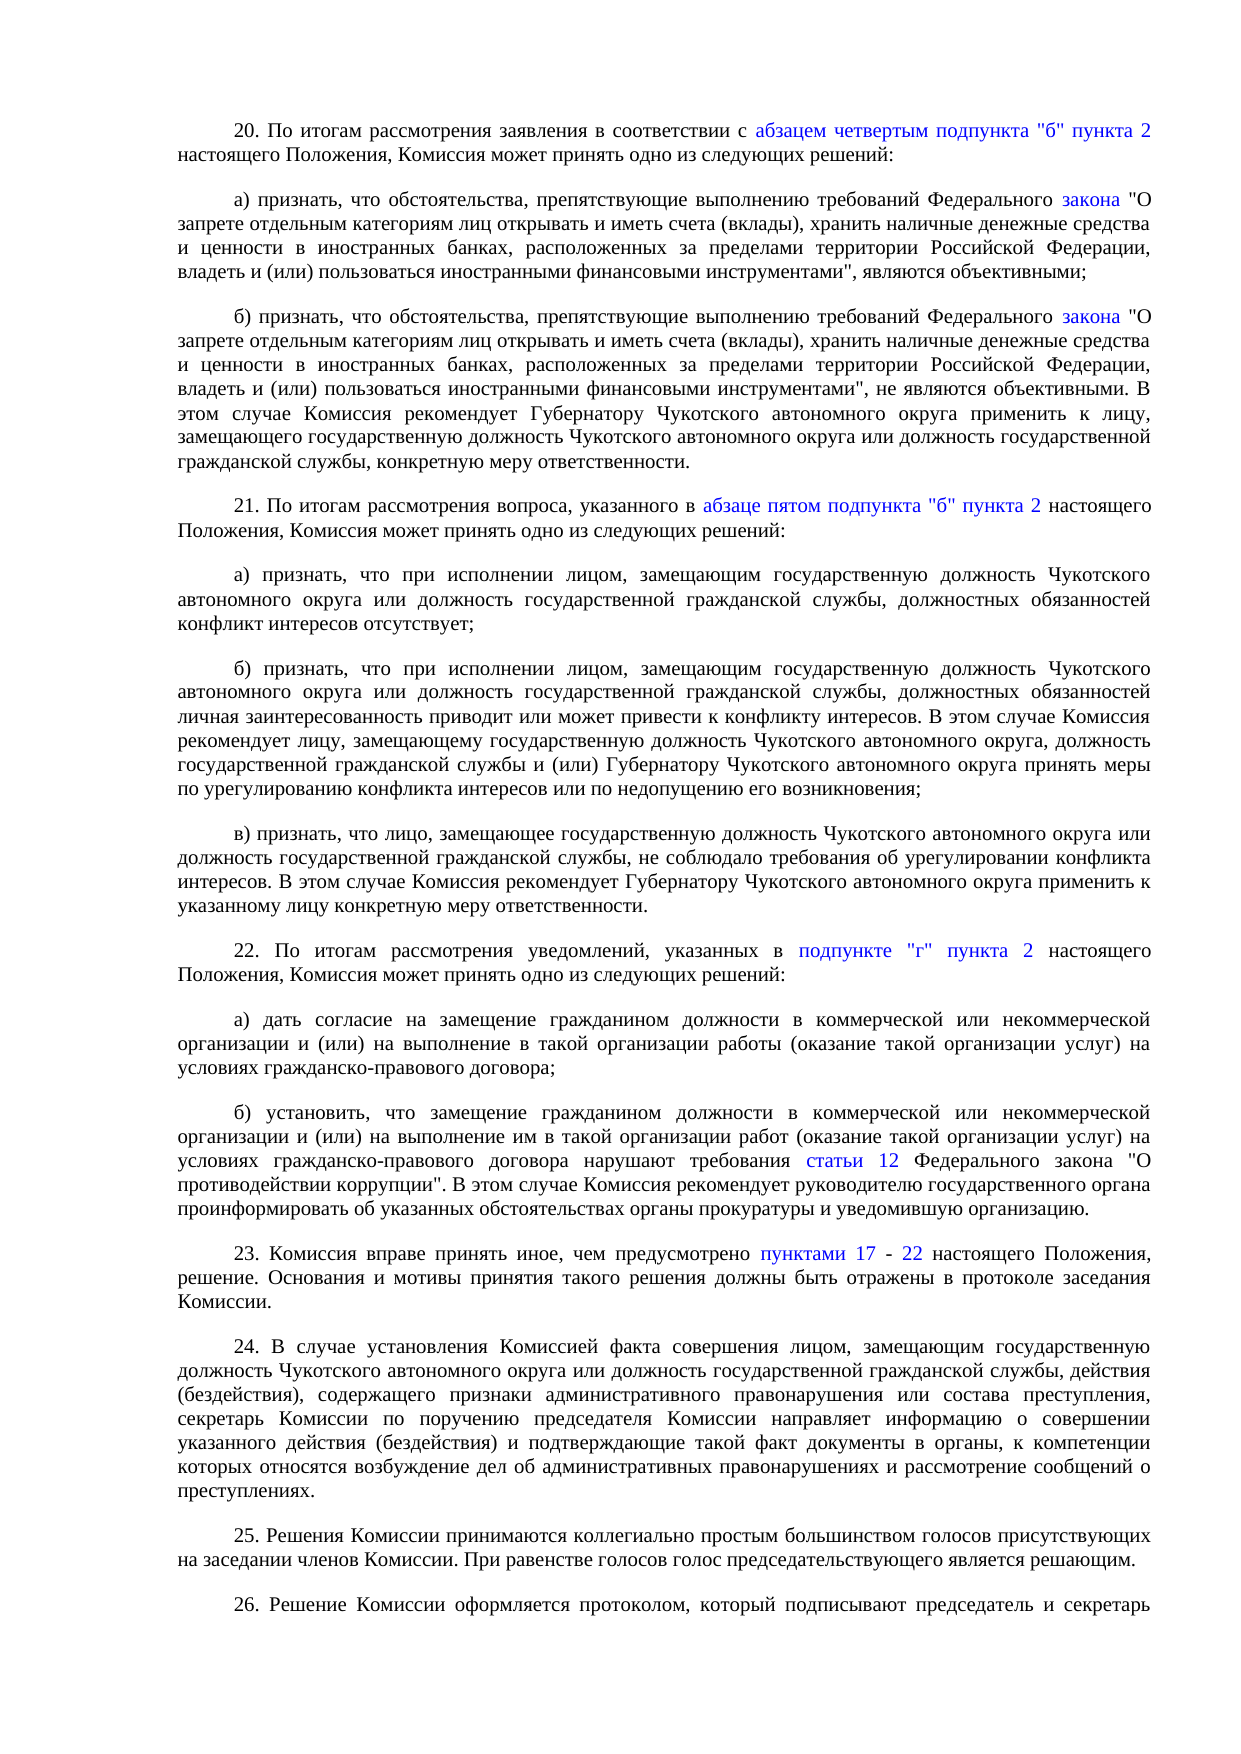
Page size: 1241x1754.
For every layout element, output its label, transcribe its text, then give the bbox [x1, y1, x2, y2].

text б) признать, что обстоятельства, препятствующие выполнению требований Федерального закона "О запрете отдельным категориям лиц открывать и иметь счета (вклады), хранить наличные денежные средства и ценности в иностранных банках, расположенных за пределами территории Российской Федерации, владеть и (или) пользоваться иностранными финансовыми инструментами", не являются объективными. В этом случае Комиссия рекомендует Губернатору Чукотского автономного округа применить к лицу, замещающего государственную должность Чукотского автономного округа или должность государственной гражданской службы, конкретную меру ответственности. [177, 304, 1152, 473]
text 20. По итогам рассмотрения заявления в соответствии с абзацем четвертым подпункта "б" пункта 2 настоящего Положения, Комиссия может принять одно из следующих решений: [177, 118, 1152, 166]
text б) признать, что при исполнении лицом, замещающим государственную должность Чукотского автономного округа или должность государственной гражданской службы, должностных обязанностей личная заинтересованность приводит или может привести к конфликту интересов. В этом случае Комиссия рекомендует лицу, замещающему государственную должность Чукотского автономного округа, должность государственной гражданской службы и (или) Губернатору Чукотского автономного округа принять меры по урегулированию конфликта интересов или по недопущению его возникновения; [177, 655, 1152, 800]
text 22. По итогам рассмотрения уведомлений, указанных в подпункте "г" пункта 2 настоящего Положения, Комиссия может принять одно из следующих решений: [177, 938, 1152, 986]
text а) признать, что при исполнении лицом, замещающим государственную должность Чукотского автономного округа или должность государственной гражданской службы, должностных обязанностей конфликт интересов отсутствует; [177, 562, 1152, 634]
text а) признать, что обстоятельства, препятствующие выполнению требований Федерального закона "О запрете отдельным категориям лиц открывать и иметь счета (вклады), хранить наличные денежные средства и ценности в иностранных банках, расположенных за пределами территории Российской Федерации, владеть и (или) пользоваться иностранными финансовыми инструментами", являются объективными; [177, 187, 1152, 283]
text б) установить, что замещение гражданином должности в коммерческой или некоммерческой организации и (или) на выполнение им в такой организации работ (оказание такой организации услуг) на условиях гражданско-правового договора нарушают требования статьи 12 Федерального закона "О противодействии коррупции". В этом случае Комиссия рекомендует руководителю государственного органа проинформировать об указанных обстоятельствах органы прокуратуры и уведомившую организацию. [177, 1100, 1152, 1220]
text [177, 1592, 1152, 1616]
text 24. В случае установления Комиссией факта совершения лицом, замещающим государственную должность Чукотского автономного округа или должность государственной гражданской службы, действия (бездействия), содержащего признаки административного правонарушения или состава преступления, секретарь Комиссии по поручению председателя Комиссии направляет информацию о совершении указанного действия (бездействия) и подтверждающие такой факт документы в органы, к компетенции которых относятся возбуждение дел об административных правонарушениях и рассмотрение сообщений о преступлениях. [177, 1334, 1152, 1502]
text 25. Решения Комиссии принимаются коллегиально простым большинством голосов присутствующих на заседании членов Комиссии. При равенстве голосов голос председательствующего является решающим. [177, 1523, 1152, 1571]
text 21. По итогам рассмотрения вопроса, указанного в абзаце пятом подпункта "б" пункта 2 настоящего Положения, Комиссия может принять одно из следующих решений: [177, 493, 1152, 542]
text 23. Комиссия вправе принять иное, чем предусмотрено пунктами 17 - 22 настоящего Положения, решение. Основания и мотивы принятия такого решения должны быть отражены в протоколе заседания Комиссии. [177, 1241, 1152, 1313]
text в) признать, что лицо, замещающее государственную должность Чукотского автономного округа или должность государственной гражданской службы, не соблюдало требования об урегулировании конфликта интересов. В этом случае Комиссия рекомендует Губернатору Чукотского автономного округа применить к указанному лицу конкретную меру ответственности. [177, 821, 1152, 917]
text а) дать согласие на замещение гражданином должности в коммерческой или некоммерческой организации и (или) на выполнение в такой организации работы (оказание такой организации услуг) на условиях гражданско-правового договора; [177, 1007, 1152, 1079]
